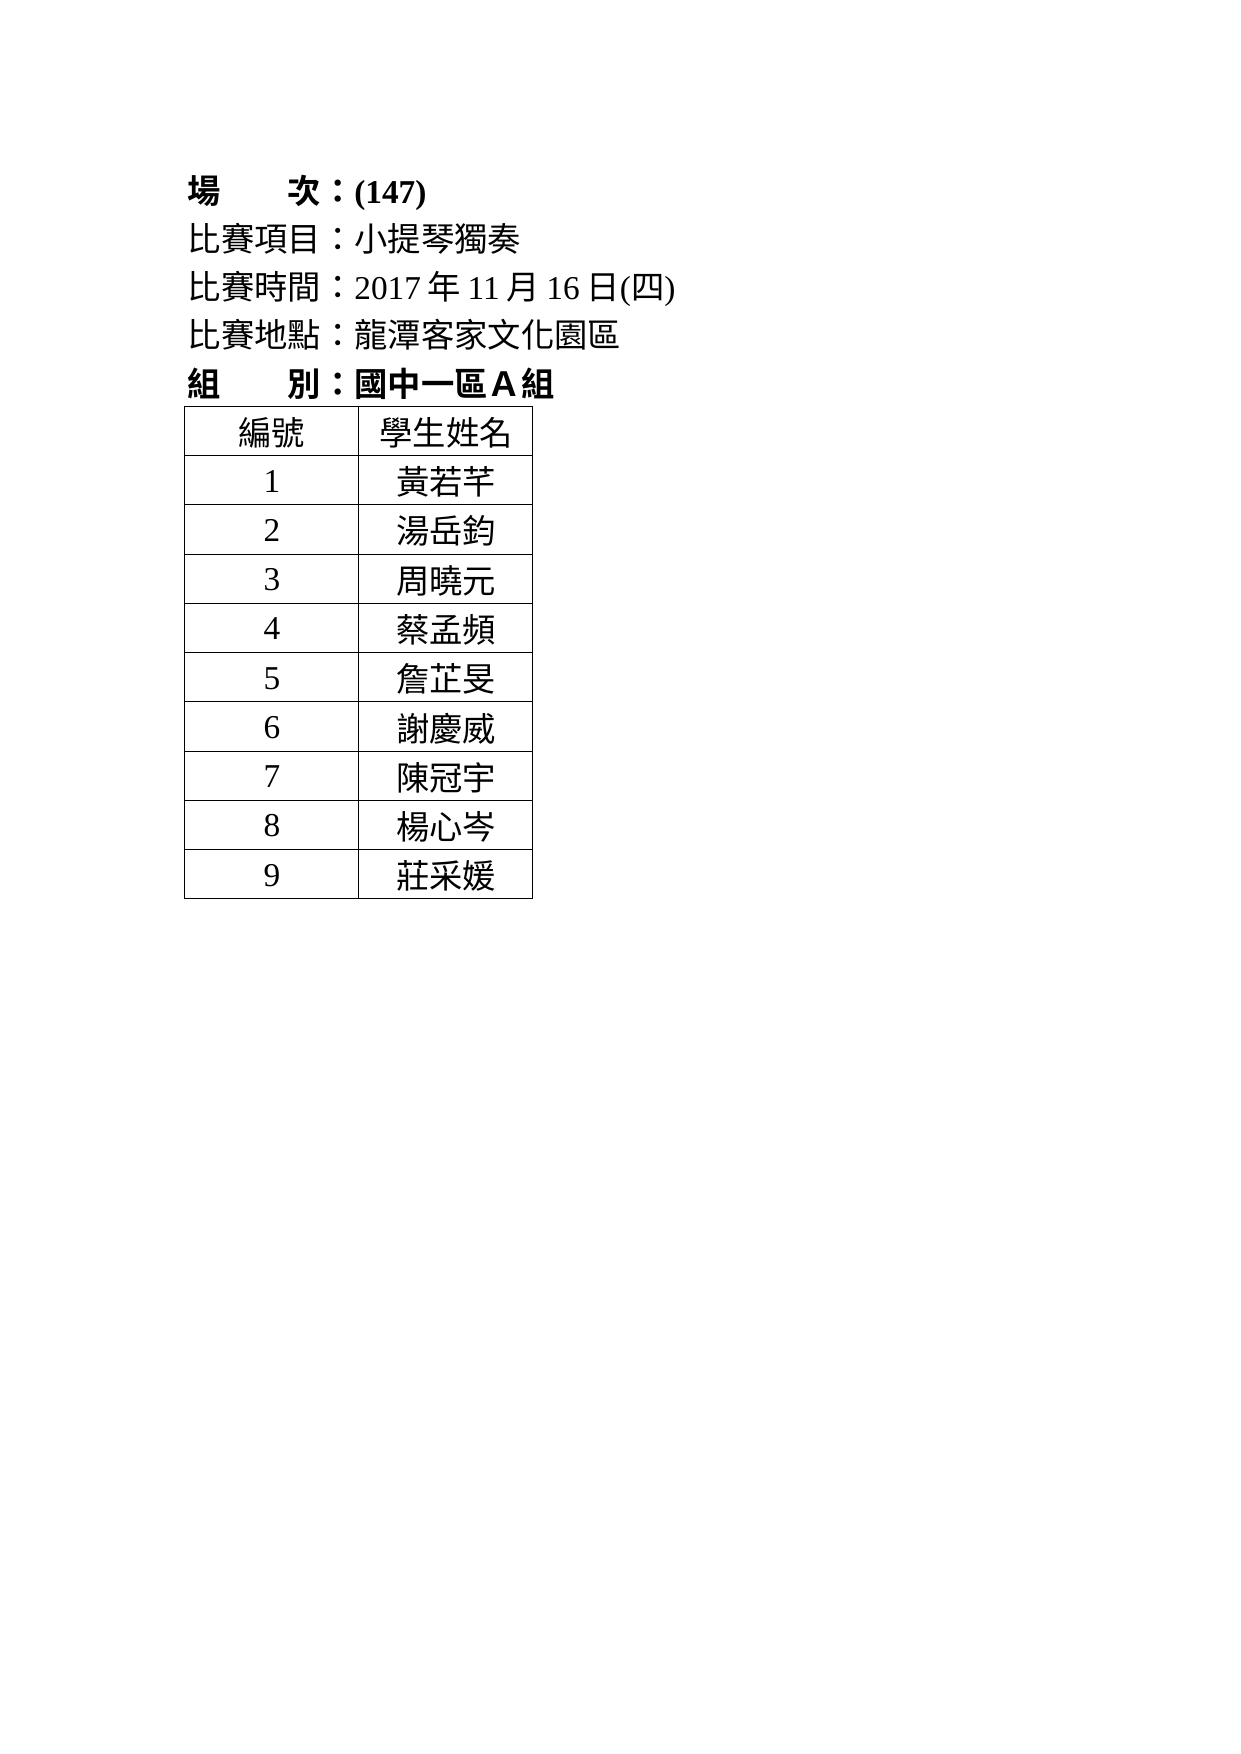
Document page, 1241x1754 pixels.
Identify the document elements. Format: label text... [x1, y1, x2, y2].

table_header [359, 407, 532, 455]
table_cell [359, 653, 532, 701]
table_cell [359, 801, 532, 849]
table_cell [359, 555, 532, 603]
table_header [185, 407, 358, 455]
text 場 次：(147) [187, 164, 1053, 213]
text 比賽地點：龍潭客家文化園區 [187, 309, 1053, 357]
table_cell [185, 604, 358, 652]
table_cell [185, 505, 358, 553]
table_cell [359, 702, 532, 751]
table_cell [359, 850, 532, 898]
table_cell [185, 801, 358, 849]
text 比賽項目：小提琴獨奏 [187, 213, 1053, 261]
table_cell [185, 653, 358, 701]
text 組 別：國中一區Ａ組 [187, 357, 1053, 406]
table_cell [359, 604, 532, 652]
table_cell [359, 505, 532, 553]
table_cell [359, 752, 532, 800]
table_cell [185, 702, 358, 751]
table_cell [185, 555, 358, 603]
text 比賽時間：2017年11月16日(四) [187, 261, 1053, 309]
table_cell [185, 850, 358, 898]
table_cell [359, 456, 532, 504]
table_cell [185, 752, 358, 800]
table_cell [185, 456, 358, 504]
